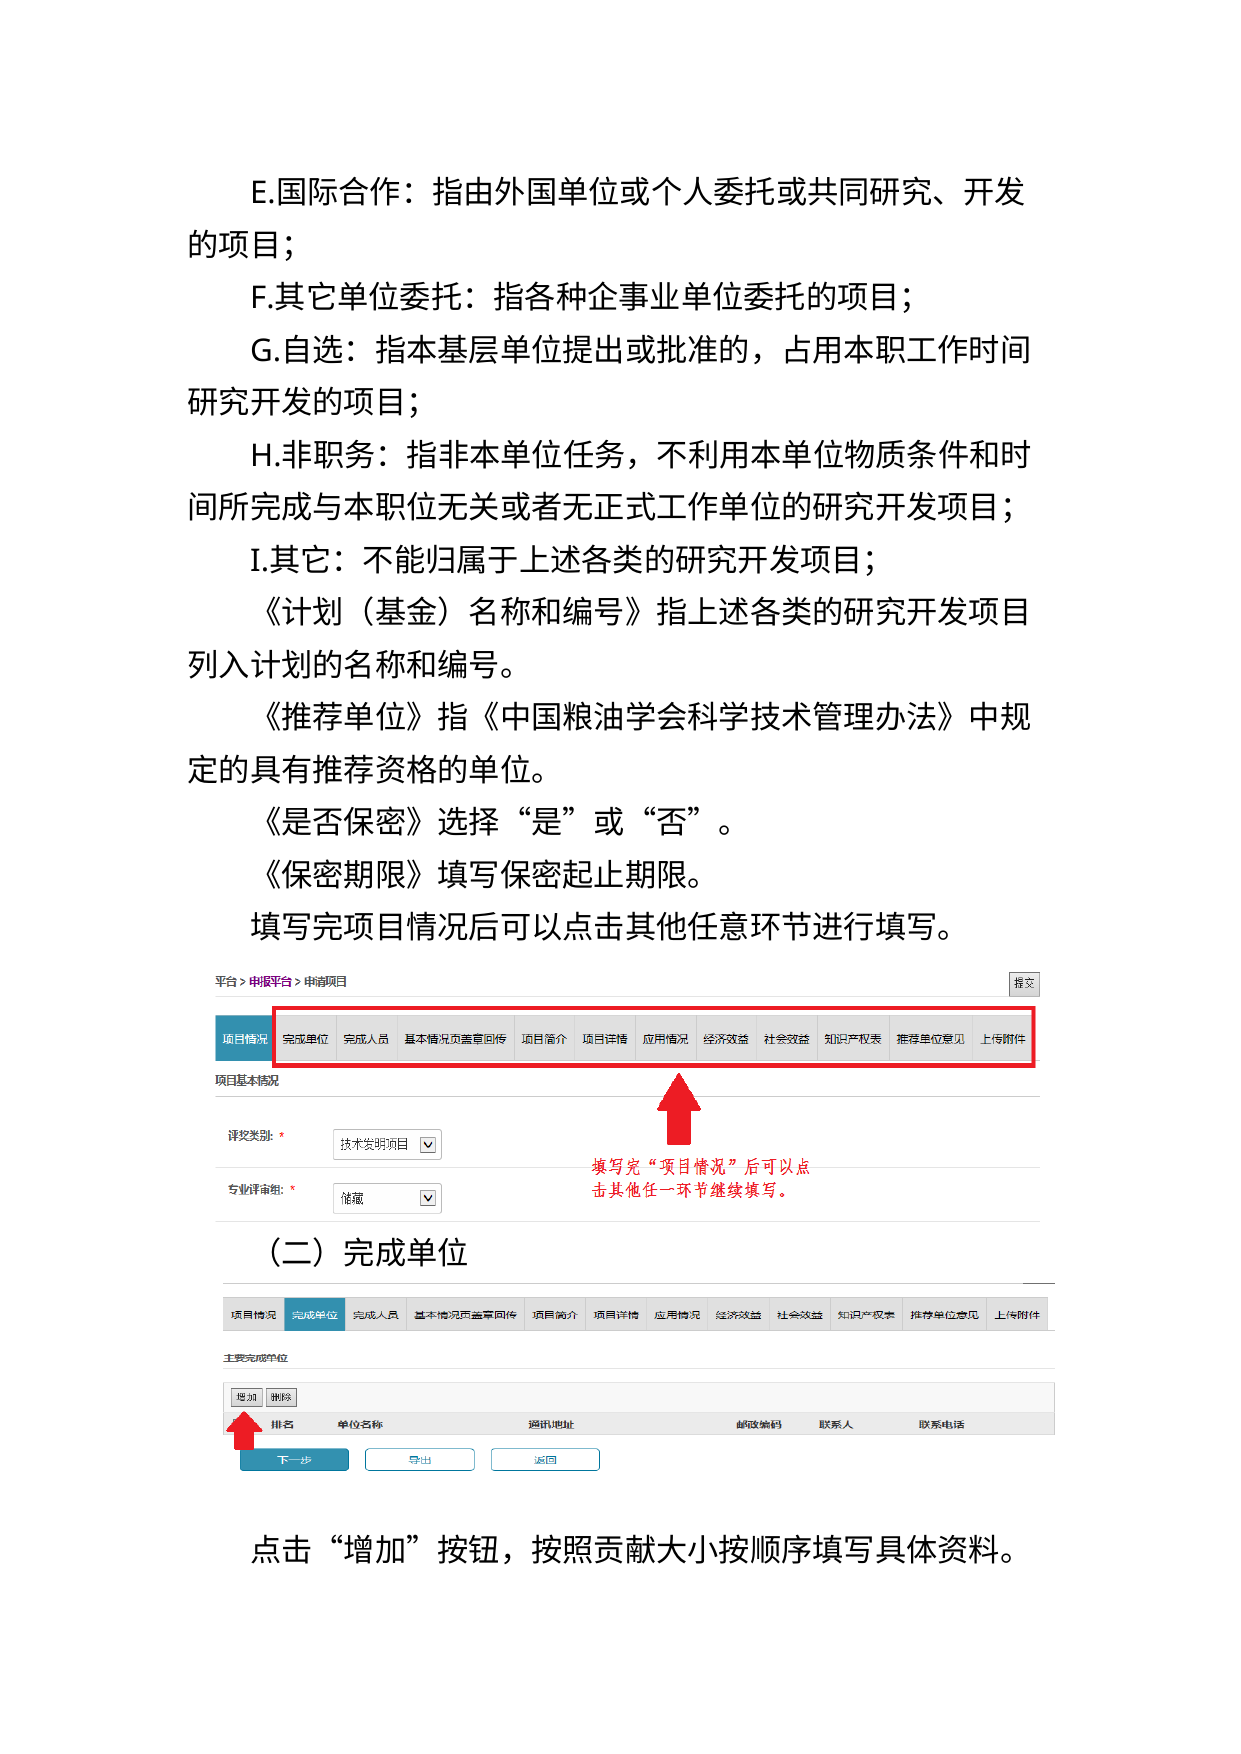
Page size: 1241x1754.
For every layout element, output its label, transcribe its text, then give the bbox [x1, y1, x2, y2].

picture [192, 1283, 1064, 1520]
text 填写完项目情况后可以点击其他任意环节进行填写。 [187, 897, 1053, 949]
text H.非职务：指非本单位任务，不利用本单位物质条件和时间所完成与本职位无关或者无正式工作单位的研究开发项目； [187, 424, 1053, 529]
text G.自选：指本基层单位提出或批准的，占用本职工作时间研究开发的项目； [187, 319, 1053, 424]
text I.其它：不能归属于上述各类的研究开发项目； [187, 529, 1053, 582]
text 《推荐单位》指《中国粮油学会科学技术管理办法》中规定的具有推荐资格的单位。 [187, 687, 1053, 792]
text F.其它单位委托：指各种企事业单位委托的项目； [187, 267, 1053, 319]
picture [190, 959, 1064, 1223]
text E.国际合作：指由外国单位或个人委托或共同研究、开发的项目； [187, 162, 1053, 267]
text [187, 1275, 1053, 1572]
text 《保密期限》填写保密起止期限。 [187, 844, 1053, 897]
text 《计划（基金）名称和编号》指上述各类的研究开发项目列入计划的名称和编号。 [187, 582, 1053, 687]
text 《是否保密》选择“是”或“否”。 [187, 792, 1053, 844]
